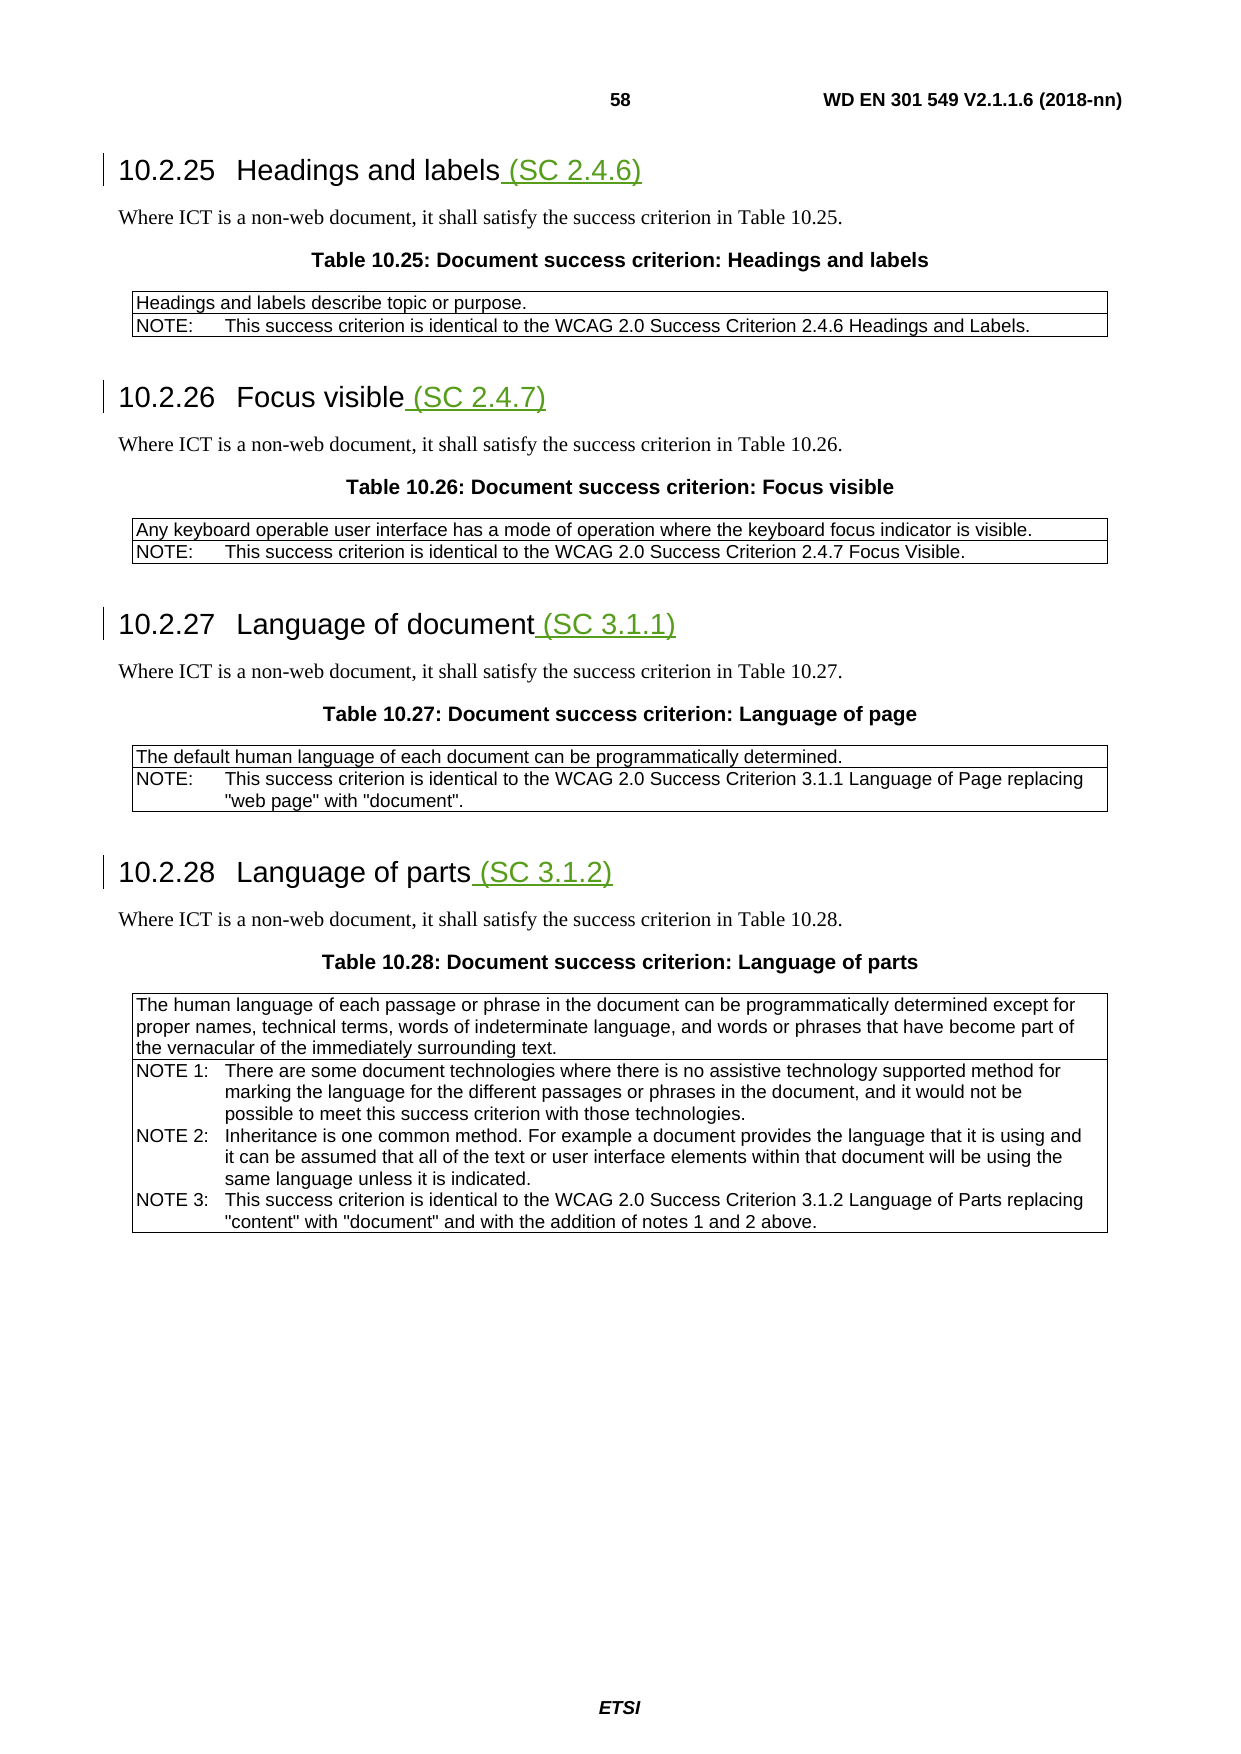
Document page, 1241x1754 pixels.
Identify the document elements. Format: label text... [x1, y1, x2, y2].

table_header Any keyboard operable user interface has a mode of operation where the keyboard focus indicator is visible. [133, 519, 1107, 540]
subtitle 10.2.28 Language of parts [118, 855, 1122, 889]
table_cell NOTE 2: Inheritance is one common method. For example a document provides the language that it is using and it can be assumed that all of the text or user interface elements within that document will be using the same language unless it is indicated. [133, 1124, 1107, 1189]
table_cell NOTE: This success criterion is identical to the WCAG 2.0 Success Criterion 2.4.6 Headings and Labels. [133, 314, 1107, 336]
text Where ICT is a non-web document, it shall satisfy the success criterion in Table 10.26. [118, 432, 1122, 456]
table_cell NOTE 1: There are some document technologies where there is no assistive technology supported method for marking the language for the different passages or phrases in the document, and it would not be possible to meet this success criterion with those technologies. [133, 1060, 1107, 1124]
table_header Headings and labels describe topic or purpose. [133, 292, 1107, 313]
table_header The default human language of each document can be programmatically determined. [133, 746, 1107, 767]
subtitle 10.2.26 Focus visible [118, 380, 1122, 413]
text Table 10.28: Document success criterion: Language of parts [118, 950, 1122, 974]
subtitle 10.2.27 Language of document [118, 607, 1122, 640]
table_cell NOTE 3: This success criterion is identical to the WCAG 2.0 Success Criterion 3.1.2 Language of Parts replacing "content" with "document" and with the addition of notes 1 and 2 above. [133, 1189, 1107, 1232]
subtitle 10.2.25 Headings and labels [118, 153, 1122, 186]
text Where ICT is a non-web document, it shall satisfy the success criterion in Table 10.25. [118, 205, 1122, 229]
text Table 10.27: Document success criterion: Language of page [118, 702, 1122, 726]
text Where ICT is a non-web document, it shall satisfy the success criterion in Table 10.27. [118, 659, 1122, 683]
table_header The human language of each passage or phrase in the document can be programmatically determined except for proper names, technical terms, words of indeterminate language, and words or phrases that have become part of the vernacular of the immediately surrounding text. [133, 994, 1107, 1059]
table_cell NOTE: This success criterion is identical to the WCAG 2.0 Success Criterion 3.1.1 Language of Page replacing "web page" with "document". [133, 768, 1107, 811]
text Table 10.26: Document success criterion: Focus visible [118, 475, 1122, 499]
text Where ICT is a non-web document, it shall satisfy the success criterion in Table 10.28. [118, 907, 1122, 931]
text Table 10.25: Document success criterion: Headings and labels [118, 248, 1122, 272]
table_cell NOTE: This success criterion is identical to the WCAG 2.0 Success Criterion 2.4.7 Focus Visible. [133, 541, 1107, 563]
